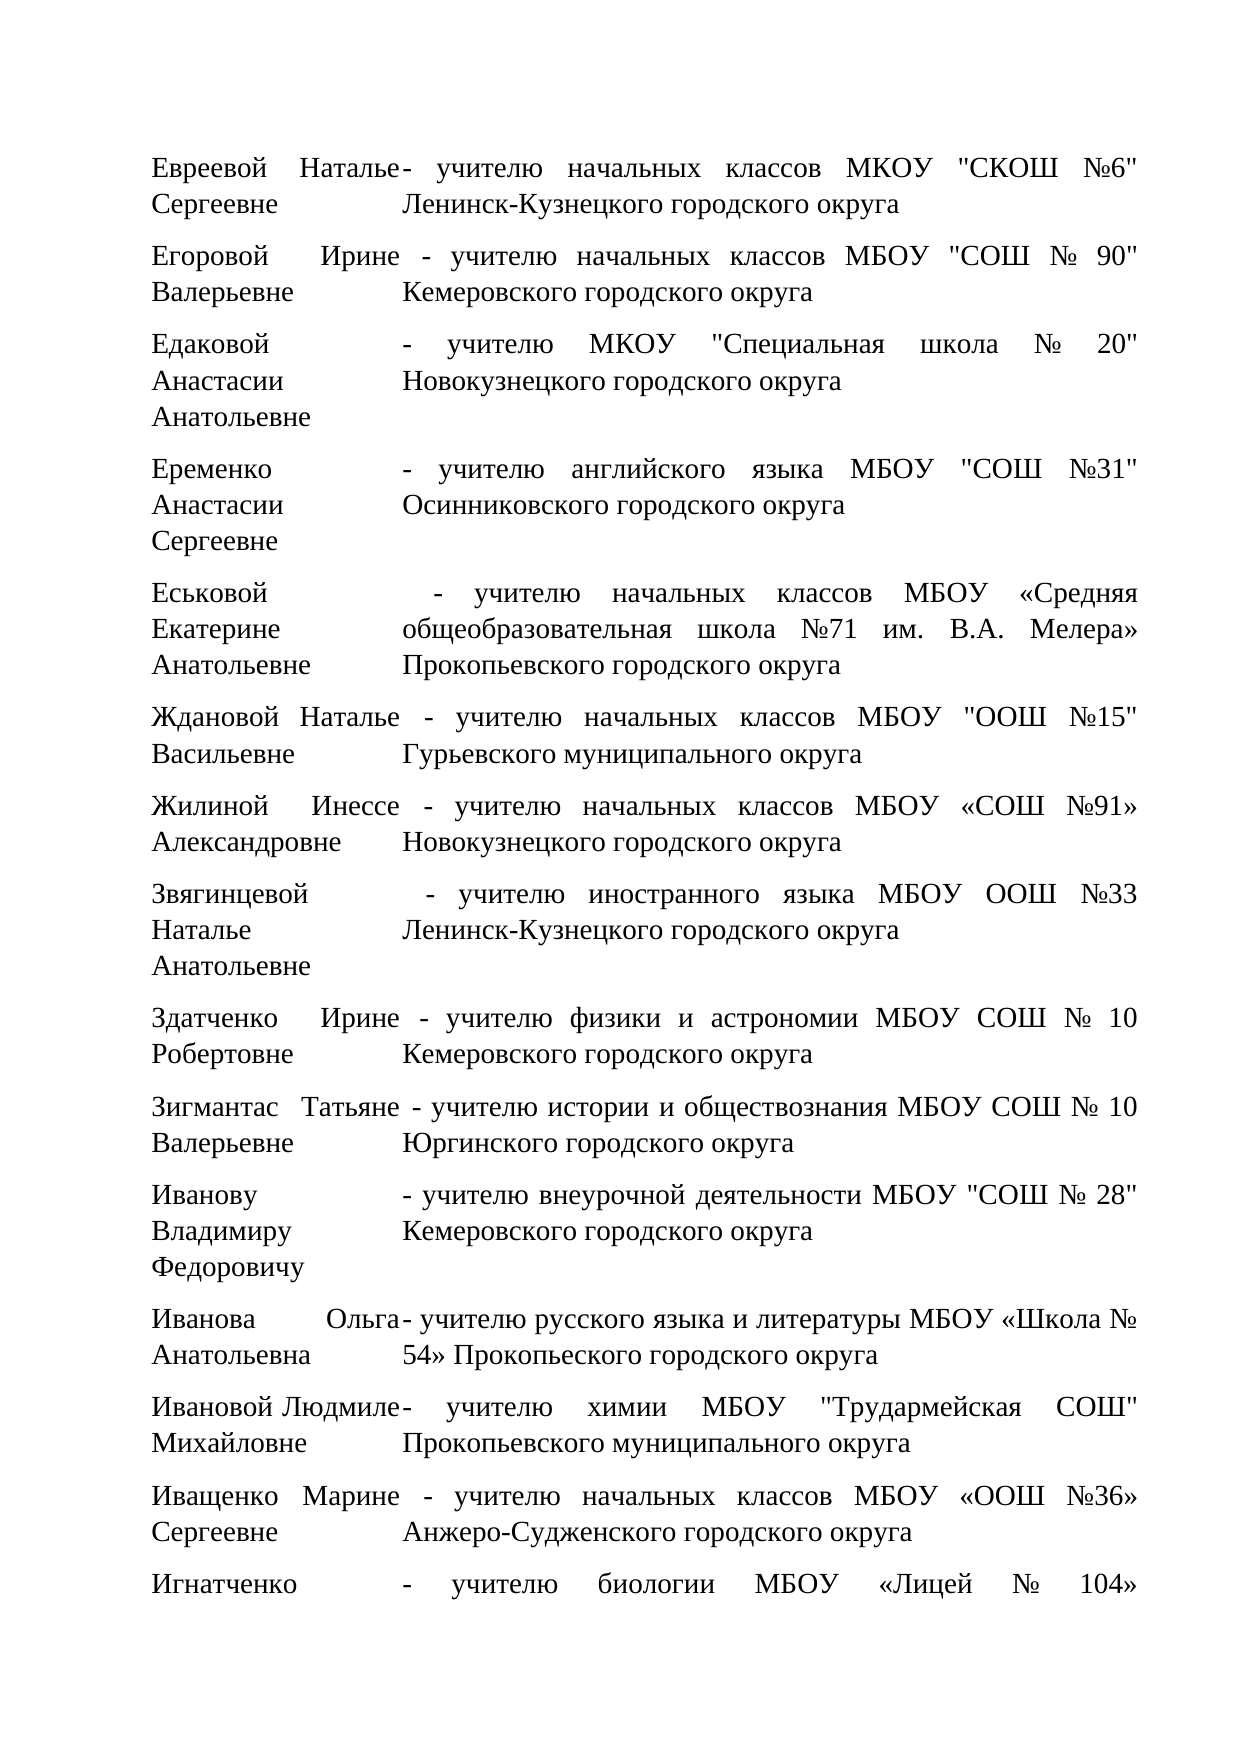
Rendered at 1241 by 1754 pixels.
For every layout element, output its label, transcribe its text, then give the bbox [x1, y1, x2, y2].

table_cell Еськовой Екатерине Анатольевне [150, 575, 401, 699]
table_cell Егоровой Ирине Валерьевне [150, 238, 401, 326]
table_cell - учителю начальных классов МБОУ "ООШ №15" Гурьевского муниципального округа [401, 700, 1139, 788]
table_cell - учителю истории и обществознания МБОУ СОШ № 10 Юргинского городского округа [401, 1089, 1139, 1177]
table_cell - учителю начальных классов МБОУ «ООШ №36» Анжеро-Судженского городского округа [401, 1478, 1139, 1566]
table_cell Звягинцевой Наталье Анатольевне [150, 876, 401, 1000]
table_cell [401, 1566, 1139, 1599]
table_cell - учителю иностранного языка МБОУ ООШ №33 Ленинск-Кузнецкого городского округа [401, 876, 1139, 1000]
table_cell - учителю химии МБОУ "Трудармейская СОШ" Прокопьевского муниципального округа [401, 1390, 1139, 1478]
table_cell Иващенко Марине Сергеевне [150, 1478, 401, 1566]
table_cell - учителю русского языка и литературы МБОУ «Школа № 54» Прокопьеского городского округа [401, 1301, 1139, 1389]
table_cell - учителю начальных классов МБОУ «Средняя общеобразовательная школа №71 им. В.А. Мелера» Прокопьевского городского округа [401, 575, 1139, 699]
table_cell Едаковой Анастасии Анатольевне [150, 326, 401, 451]
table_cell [150, 1566, 401, 1599]
table_cell - учителю начальных классов МКОУ "СКОШ №6" Ленинск-Кузнецкого городского округа [401, 150, 1139, 238]
table_cell Жилиной Инессе Александровне [150, 788, 401, 876]
table_cell Иванова Ольга Анатольевна [150, 1301, 401, 1389]
table_cell Здатченко Ирине Робертовне [150, 1000, 401, 1089]
table_cell - учителю английского языка МБОУ "СОШ №31" Осинниковского городского округа [401, 451, 1139, 575]
table_cell - учителю начальных классов МБОУ «СОШ №91» Новокузнецкого городского округа [401, 788, 1139, 876]
table_cell Зигмантас Татьяне Валерьевне [150, 1089, 401, 1177]
table_cell Еременко Анастасии Сергеевне [150, 451, 401, 575]
table_cell Ивановой Людмиле Михайловне [150, 1390, 401, 1478]
table_cell - учителю физики и астрономии МБОУ СОШ № 10 Кемеровского городского округа [401, 1000, 1139, 1089]
table_cell Евреевой Наталье Сергеевне [150, 150, 401, 238]
table_cell Иванову Владимиру Федоровичу [150, 1177, 401, 1301]
table_cell - учителю начальных классов МБОУ "СОШ № 90" Кемеровского городского округа [401, 238, 1139, 326]
table_cell - учителю МКОУ "Специальная школа № 20" Новокузнецкого городского округа [401, 326, 1139, 451]
table_cell - учителю внеурочной деятельности МБОУ "СОШ № 28" Кемеровского городского округа [401, 1177, 1139, 1301]
table_cell Ждановой Наталье Васильевне [150, 700, 401, 788]
